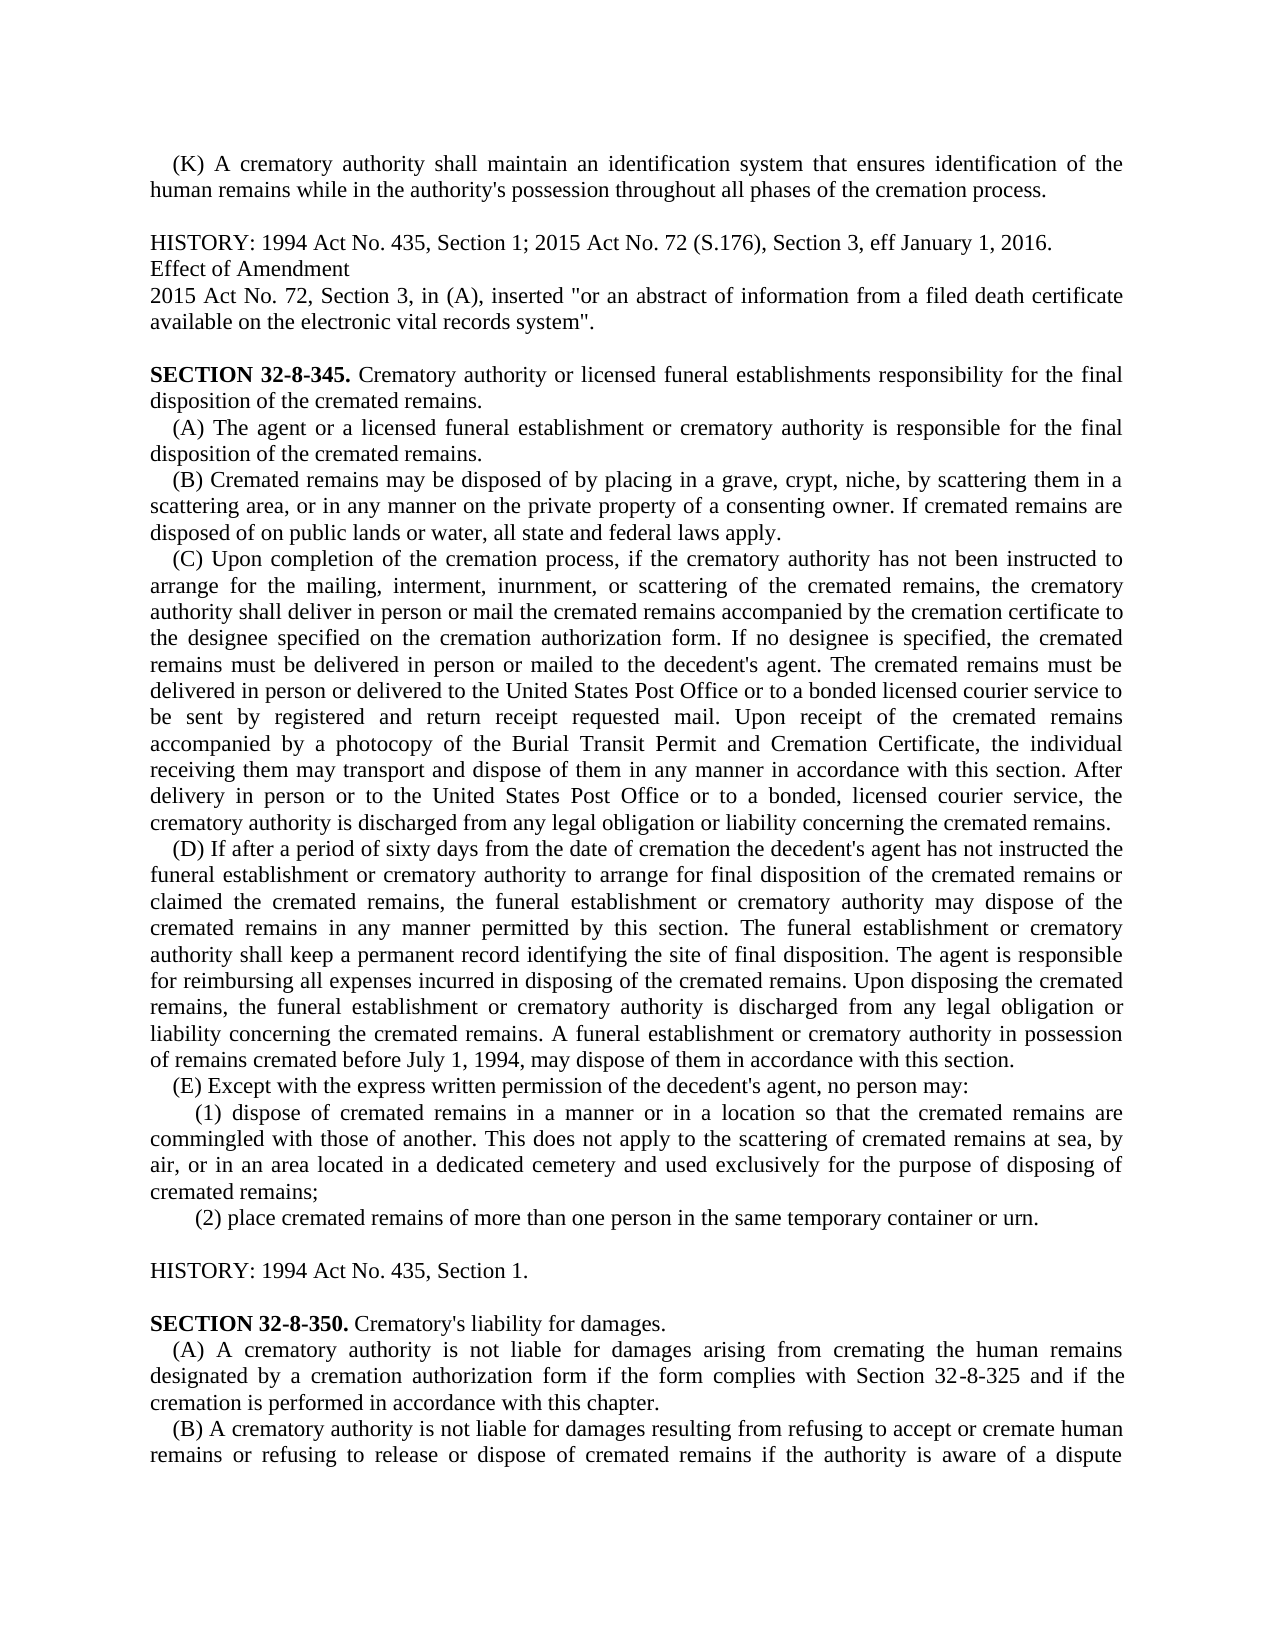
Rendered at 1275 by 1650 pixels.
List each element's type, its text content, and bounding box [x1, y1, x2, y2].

text HISTORY: 1994 Act No. 435, Section 1; 2015 Act No. 72 (S.176), Section 3, eff January 1, 2016. [150, 229, 1125, 255]
text (D) If after a period of sixty days from the date of cremation the decedent's agent has not instructed the funeral establishment or crematory authority to arrange for final disposition of the cremated remains or claimed the cremated remains, the funeral establishment or crematory authority may dispose of the cremated remains in any manner permitted by this section. The funeral establishment or crematory authority shall keep a permanent record identifying the site of final disposition. The agent is responsible for reimbursing all expenses incurred in disposing of the cremated remains. Upon disposing the cremated remains, the funeral establishment or crematory authority is discharged from any legal obligation or liability concerning the cremated remains. A funeral establishment or crematory authority in possession of remains cremated before July 1, 1994, may dispose of them in accordance with this section. [150, 835, 1125, 1072]
text SECTION 32-8-345. Crematory authority or licensed funeral establishments responsibility for the final disposition of the cremated remains. [150, 361, 1125, 413]
text (A) A crematory authority is not liable for damages arising from cremating the human remains designated by a cremation authorization form if the form complies with Section 32-8-325 and if the cremation is performed in accordance with this chapter. [150, 1336, 1125, 1415]
text (2) place cremated remains of more than one person in the same temporary container or urn. [150, 1204, 1125, 1231]
text (B) Cremated remains may be disposed of by placing in a grave, crypt, niche, by scattering them in a scattering area, or in any manner on the private property of a consenting owner. If cremated remains are disposed of on public lands or water, all state and federal laws apply. [150, 466, 1125, 545]
text (C) Upon completion of the cremation process, if the crematory authority has not been instructed to arrange for the mailing, interment, inurnment, or scattering of the cremated remains, the crematory authority shall deliver in person or mail the cremated remains accompanied by the cremation certificate to the designee specified on the cremation authorization form. If no designee is specified, the cremated remains must be delivered in person or mailed to the decedent's agent. The cremated remains must be delivered in person or delivered to the United States Post Office or to a bonded licensed courier service to be sent by registered and return receipt requested mail. Upon receipt of the cremated remains accompanied by a photocopy of the Burial Transit Permit and Cremation Certificate, the individual receiving them may transport and dispose of them in any manner in accordance with this section. After delivery in person or to the United States Post Office or to a bonded, licensed courier service, the crematory authority is discharged from any legal obligation or liability concerning the cremated remains. [150, 545, 1125, 835]
text (E) Except with the express written permission of the decedent's agent, no person may: [150, 1072, 1125, 1099]
text SECTION 32-8-350. Crematory's liability for damages. [150, 1309, 1125, 1336]
text (1) dispose of cremated remains in a manner or in a location so that the cremated remains are commingled with those of another. This does not apply to the scattering of cremated remains at sea, by air, or in an area located in a dedicated cemetery and used exclusively for the purpose of disposing of cremated remains; [150, 1099, 1125, 1204]
text HISTORY: 1994 Act No. 435, Section 1. [150, 1257, 1125, 1283]
text (K) A crematory authority shall maintain an identification system that ensures identification of the human remains while in the authority's possession throughout all phases of the cremation process. [150, 150, 1125, 203]
text Effect of Amendment [150, 255, 1125, 282]
text (A) The agent or a licensed funeral establishment or crematory authority is responsible for the final disposition of the cremated remains. [150, 413, 1125, 466]
text 2015 Act No. 72, Section 3, in (A), inserted "or an abstract of information from a filed death certificate available on the electronic vital records system". [150, 282, 1125, 334]
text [150, 1415, 1125, 1468]
